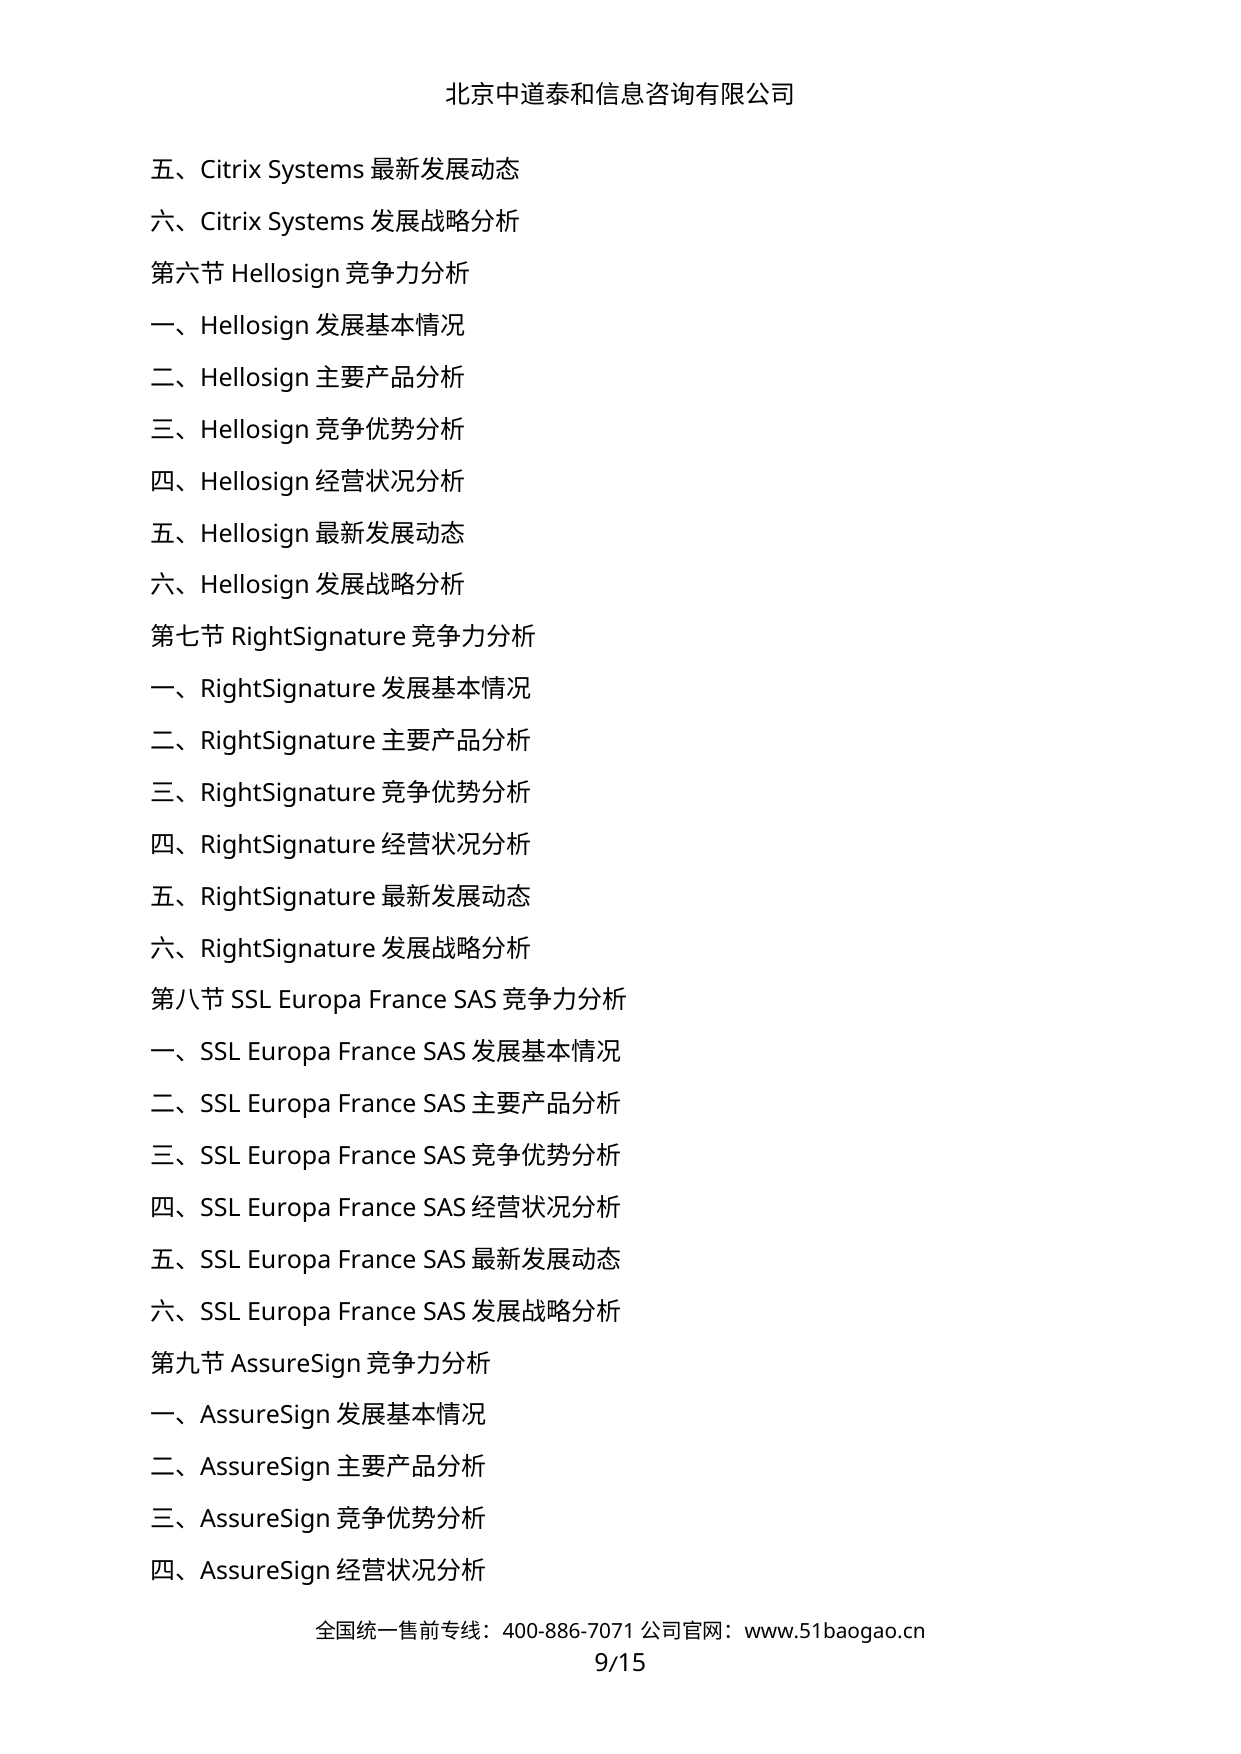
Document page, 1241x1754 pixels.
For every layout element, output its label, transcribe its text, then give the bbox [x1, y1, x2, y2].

text 一、Hellosign发展基本情况 [150, 306, 1090, 342]
text 三、RightSignature竞争优势分析 [150, 772, 1090, 809]
text 三、AssureSign竞争优势分析 [150, 1499, 1090, 1535]
text 第九节 AssureSign竞争力分析 [150, 1343, 1090, 1379]
text 第七节 RightSignature竞争力分析 [150, 617, 1090, 653]
text 第六节 Hellosign竞争力分析 [150, 254, 1090, 290]
text 六、RightSignature发展战略分析 [150, 928, 1090, 964]
text 五、Citrix Systems最新发展动态 [150, 150, 1090, 186]
text 五、RightSignature最新发展动态 [150, 876, 1090, 912]
text 一、AssureSign发展基本情况 [150, 1395, 1090, 1431]
text 四、RightSignature经营状况分析 [150, 824, 1090, 861]
text 六、SSL Europa France SAS发展战略分析 [150, 1291, 1090, 1327]
text 五、Hellosign最新发展动态 [150, 513, 1090, 549]
text 二、AssureSign主要产品分析 [150, 1447, 1090, 1483]
text 五、SSL Europa France SAS最新发展动态 [150, 1239, 1090, 1276]
text 三、SSL Europa France SAS竞争优势分析 [150, 1136, 1090, 1172]
text 四、AssureSign经营状况分析 [150, 1551, 1090, 1587]
text 四、Hellosign经营状况分析 [150, 461, 1090, 497]
text 第八节 SSL Europa France SAS竞争力分析 [150, 980, 1090, 1016]
text 一、RightSignature发展基本情况 [150, 669, 1090, 705]
text 四、SSL Europa France SAS经营状况分析 [150, 1187, 1090, 1224]
text 三、Hellosign竞争优势分析 [150, 409, 1090, 446]
text 一、SSL Europa France SAS发展基本情况 [150, 1032, 1090, 1068]
text 二、Hellosign主要产品分析 [150, 357, 1090, 394]
text 二、RightSignature主要产品分析 [150, 721, 1090, 757]
text 六、Citrix Systems发展战略分析 [150, 202, 1090, 238]
text 二、SSL Europa France SAS主要产品分析 [150, 1084, 1090, 1120]
text 六、Hellosign发展战略分析 [150, 565, 1090, 601]
